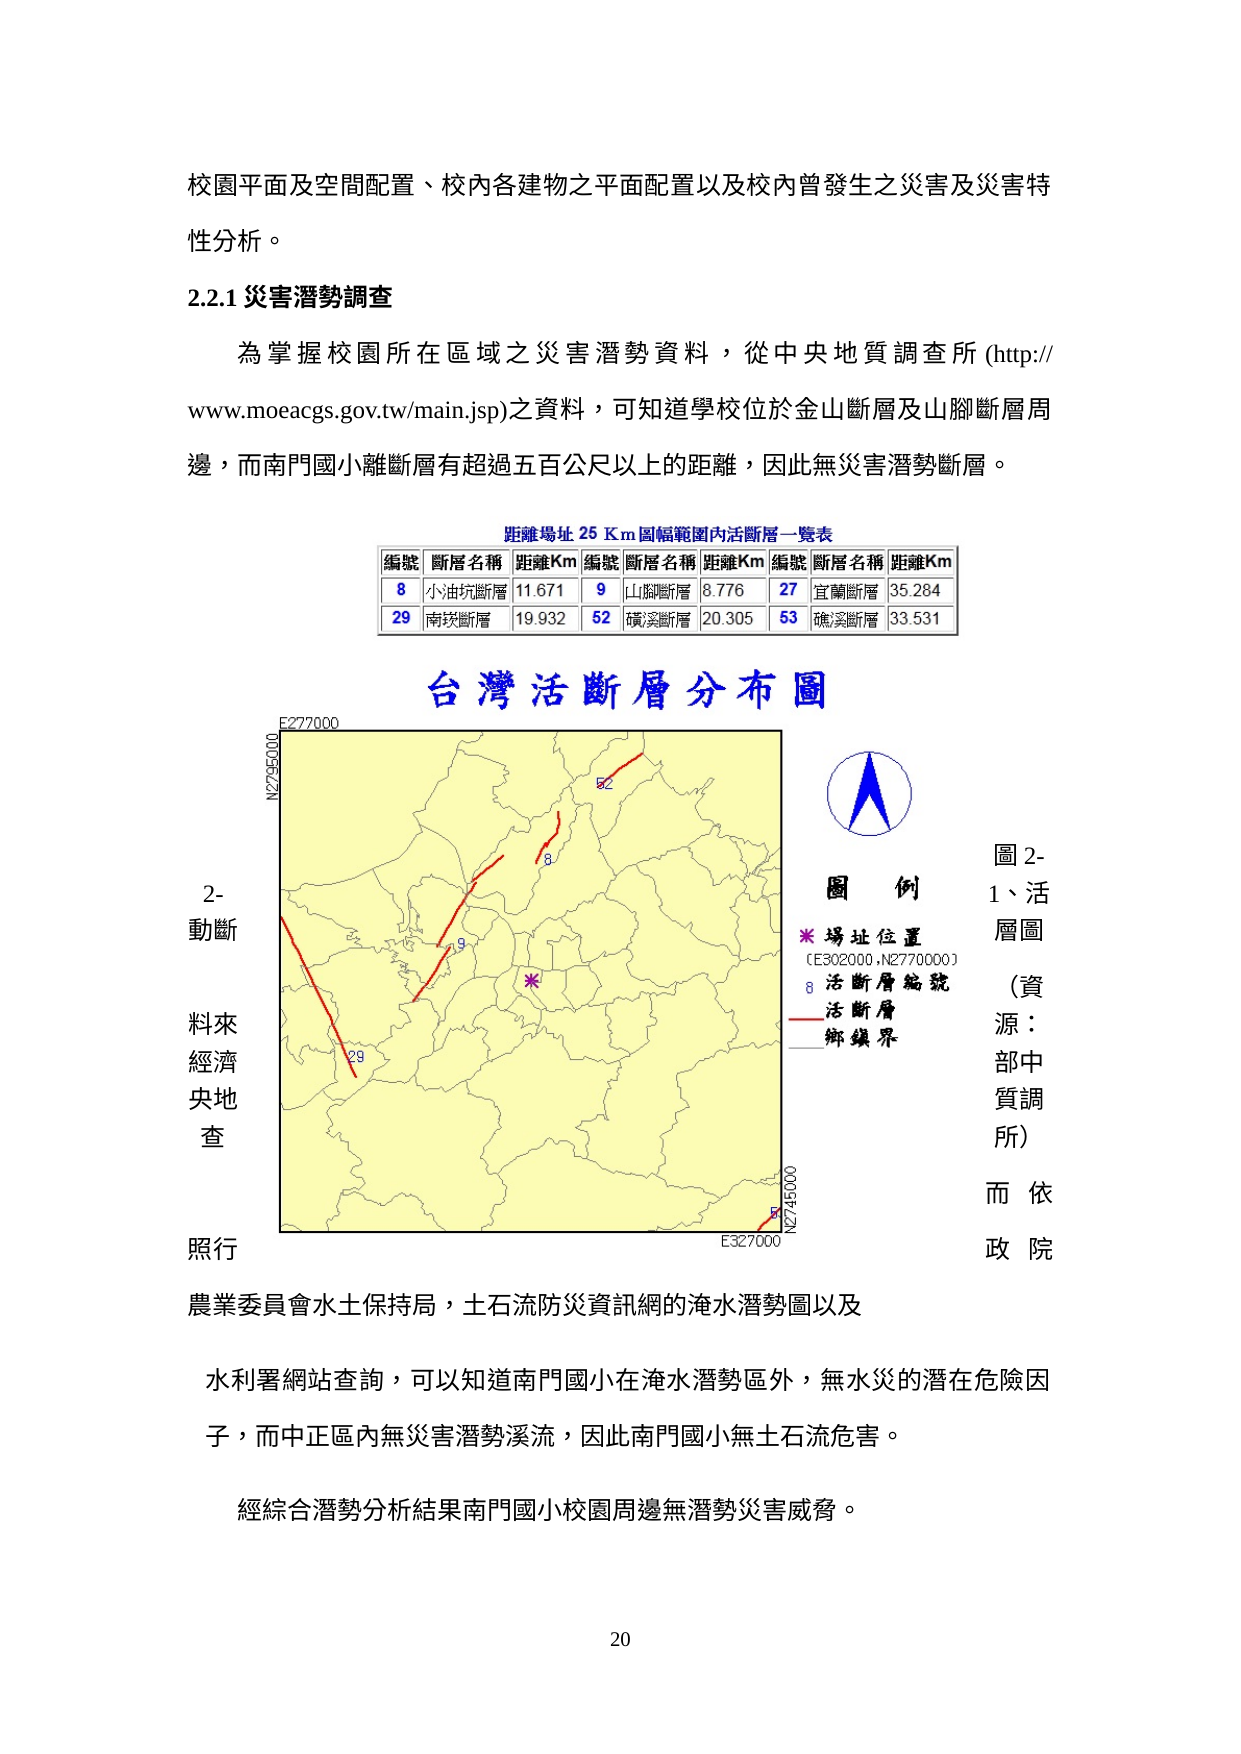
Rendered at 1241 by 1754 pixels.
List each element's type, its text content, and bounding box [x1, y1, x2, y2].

picture [256, 516, 966, 1249]
text 經綜合潛勢分析結果南門國小校園周邊無潛勢災害威脅。 [187, 1490, 1053, 1528]
text 水利署網站查詢，可以知道南門國小在淹水潛勢區外，無水災的潛在危險因子，而中正區內無災害潛勢溪流，因此南門國小無土石流危害。 [205, 1359, 1053, 1453]
text 為掌握校園所在區域之災害潛勢資料，從中央地質調查所(http://www.moeacgs.gov.tw/main.jsp)之資料，可知道學校位於金山斷層及山腳斷層周邊，而南門國小離斷層有超過五百公尺以上的距離，因此無災害潛勢斷層。 [187, 333, 1053, 483]
text 圖2-2-1、活動斷層圖 [966, 835, 1053, 948]
text 圖2-2-1、活動斷層圖 [187, 835, 256, 948]
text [187, 164, 1053, 258]
text （資料來源：經濟部中央地質調查所） [966, 966, 1053, 1154]
text （資料來源：經濟部中央地質調查所） [187, 966, 256, 1154]
subtitle 災害潛勢調查 [187, 276, 1053, 314]
text 而依照行政院農業委員會水土保持局，土石流防災資訊網的淹水潛勢圖以及 [187, 1173, 1053, 1323]
